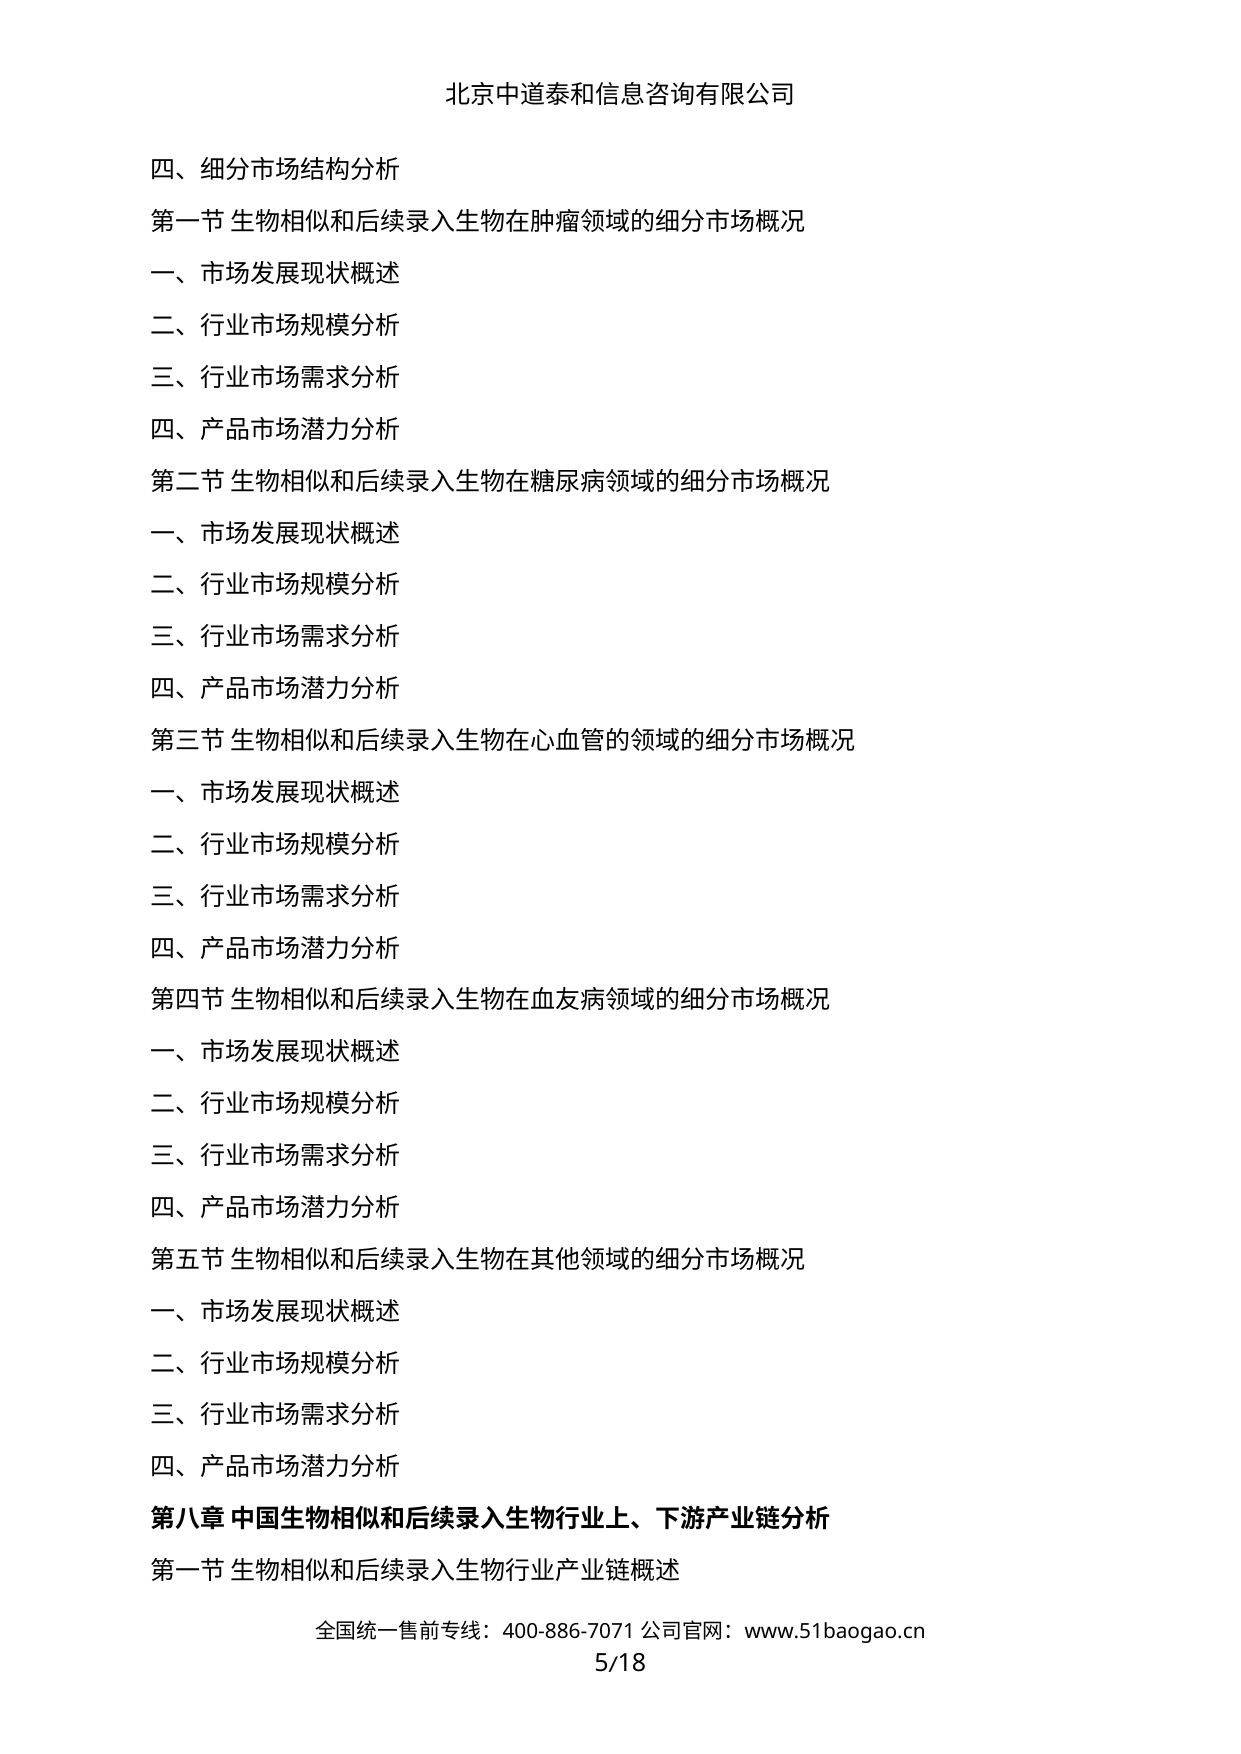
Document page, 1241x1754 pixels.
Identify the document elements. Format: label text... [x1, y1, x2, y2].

text 一、市场发展现状概述 [150, 1291, 1090, 1327]
text 三、行业市场需求分析 [150, 357, 1090, 394]
text 第八章 中国生物相似和后续录入生物行业上、下游产业链分析 [150, 1499, 1090, 1535]
text 四、产品市场潜力分析 [150, 1447, 1090, 1483]
text 三、行业市场需求分析 [150, 876, 1090, 912]
text 一、市场发展现状概述 [150, 254, 1090, 290]
text 二、行业市场规模分析 [150, 565, 1090, 601]
text 第二节 生物相似和后续录入生物在糖尿病领域的细分市场概况 [150, 461, 1090, 497]
text 四、产品市场潜力分析 [150, 409, 1090, 446]
text 三、行业市场需求分析 [150, 1395, 1090, 1431]
text 第三节 生物相似和后续录入生物在心血管的领域的细分市场概况 [150, 721, 1090, 757]
text 第四节 生物相似和后续录入生物在血友病领域的细分市场概况 [150, 980, 1090, 1016]
text 第一节 生物相似和后续录入生物行业产业链概述 [150, 1551, 1090, 1587]
text 二、行业市场规模分析 [150, 1343, 1090, 1379]
text 四、细分市场结构分析 [150, 150, 1090, 186]
text 四、产品市场潜力分析 [150, 669, 1090, 705]
text 第五节 生物相似和后续录入生物在其他领域的细分市场概况 [150, 1239, 1090, 1276]
text 四、产品市场潜力分析 [150, 928, 1090, 964]
text 三、行业市场需求分析 [150, 617, 1090, 653]
text 一、市场发展现状概述 [150, 772, 1090, 809]
text 二、行业市场规模分析 [150, 306, 1090, 342]
text 四、产品市场潜力分析 [150, 1187, 1090, 1224]
text 三、行业市场需求分析 [150, 1136, 1090, 1172]
text 第一节 生物相似和后续录入生物在肿瘤领域的细分市场概况 [150, 202, 1090, 238]
text 二、行业市场规模分析 [150, 1084, 1090, 1120]
text 一、市场发展现状概述 [150, 513, 1090, 549]
text 二、行业市场规模分析 [150, 824, 1090, 861]
text 一、市场发展现状概述 [150, 1032, 1090, 1068]
